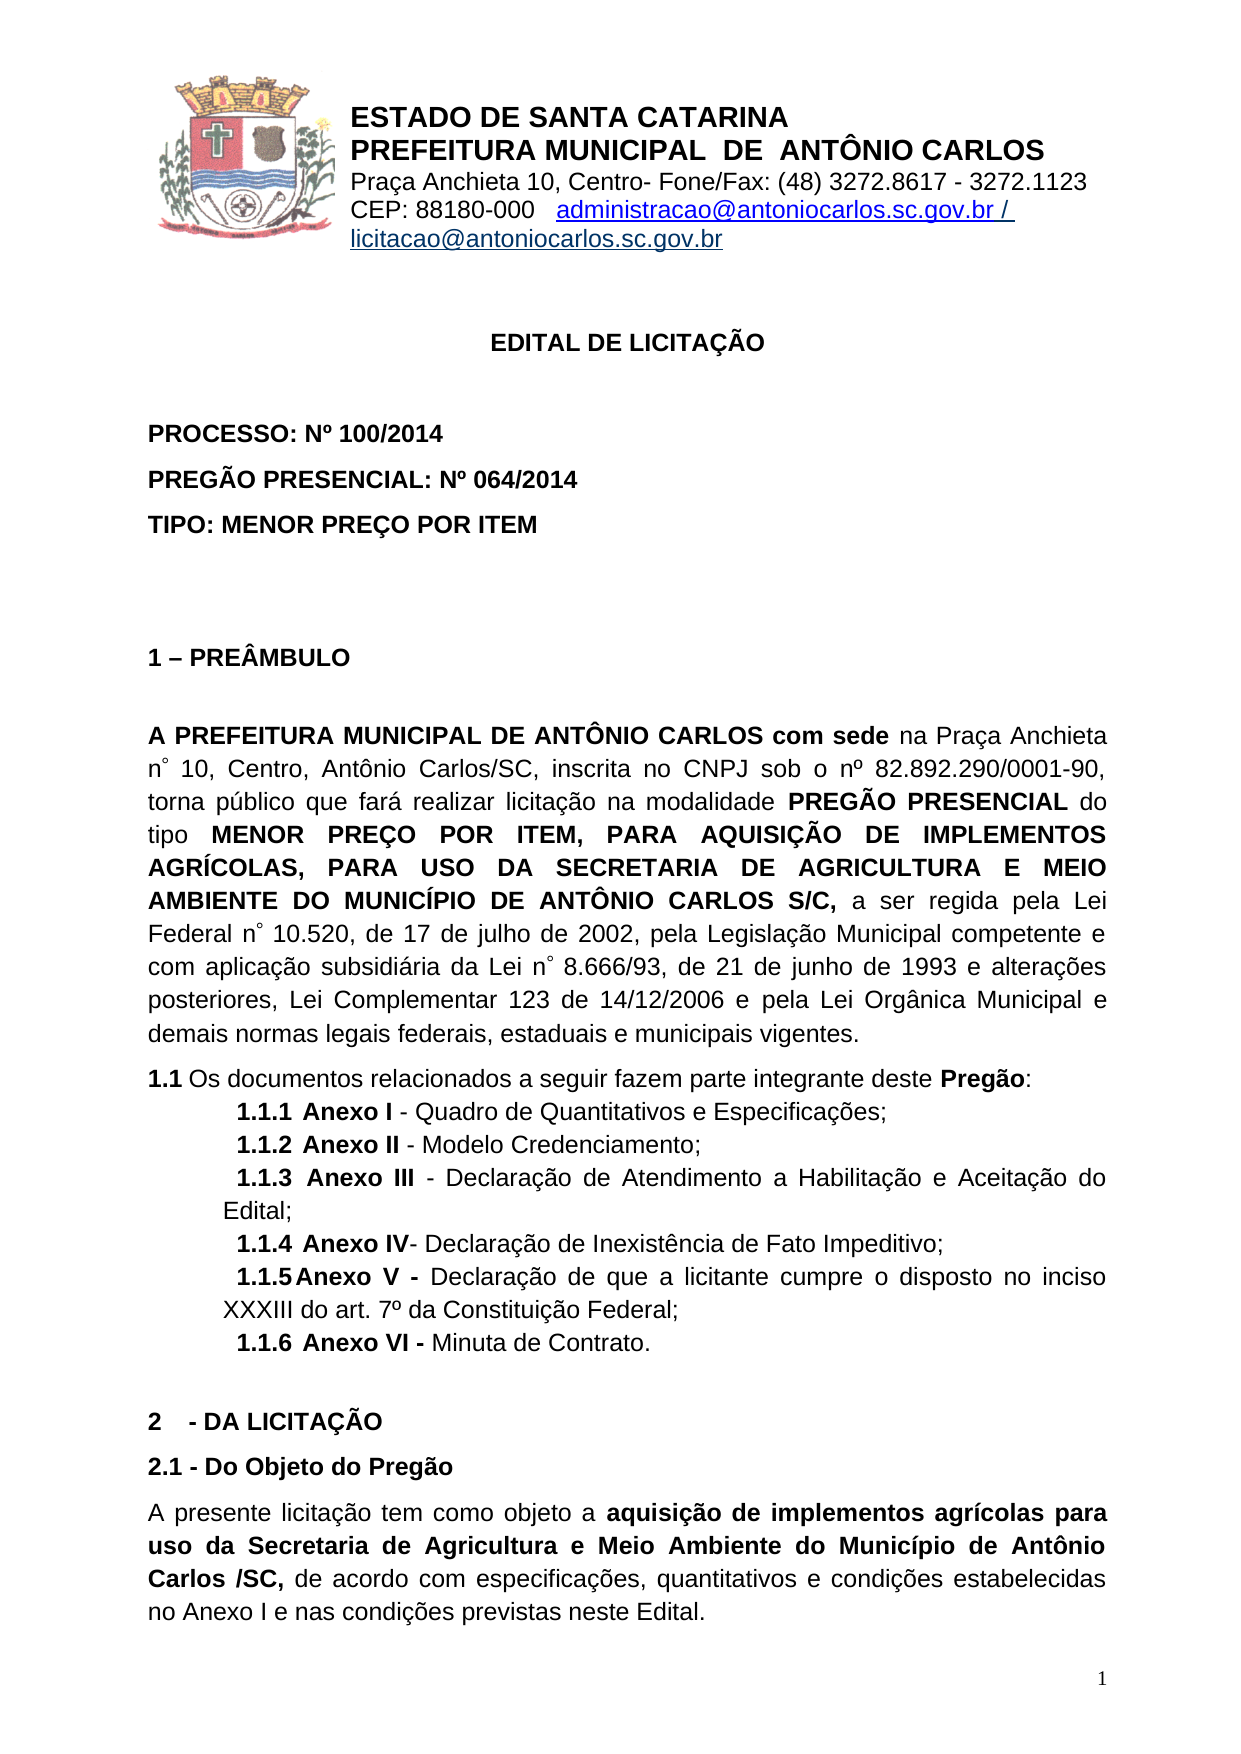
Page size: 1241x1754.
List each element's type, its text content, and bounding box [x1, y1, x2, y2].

title EDITAL DE LICITAÇÃO [148, 328, 1107, 357]
list - DA LICITAÇÃO [148, 1407, 1107, 1436]
text 1 – PREÂMBULO [148, 642, 1107, 671]
list Anexo I - Quadro de Quantitativos e Especificações; [223, 1097, 1107, 1126]
list Anexo VI - Minuta de Contrato. [223, 1328, 1107, 1357]
list Anexo V - Declaração de que a licitante cumpre o disposto no inciso XXXIII do art. 7º da Constituição Federal; [223, 1262, 1107, 1324]
text A PREFEITURA MUNICIPAL DE ANTÔNIO CARLOS com sede na Praça Anchieta n 10, Centro, Antônio Carlos/SC, inscrita no CNPJ sob o nº 82.892.290/0001-90, torna público que fará realizar licitação na modalidade PREGÃO PRESENCIAL do tipo MENOR PREÇO POR ITEM, PARA AQUISIÇÃO DE IMPLEMENTOS AGRÍCOLAS, PARA USO DA SECRETARIA DE AGRICULTURA E MEIO AMBIENTE DO MUNICÍPIO DE ANTÔNIO CARLOS S/C, a ser regida pela Lei Federal n 10.520, de 17 de julho de 2002, pela Legislação Municipal competente e com aplicação subsidiária da Lei n 8.666/93, de 21 de junho de 1993 e alterações posteriores, Lei Complementar 123 de 14/12/2006 e pela Lei Orgânica Municipal e demais normas legais federais, estaduais e municipais vigentes. [148, 721, 1107, 1047]
list Anexo II - Modelo Credenciamento; [223, 1130, 1107, 1159]
list Os documentos relacionados a seguir fazem parte integrante deste Pregão: [148, 1064, 1107, 1093]
title PREGÃO PRESENCIAL: Nº 064/2014 [148, 465, 1107, 494]
title TIPO: MENOR PREÇO POR ITEM [148, 510, 1107, 539]
picture [147, 67, 354, 255]
text A presente licitação tem como objeto a aquisição de implementos agrícolas para uso da Secretaria de Agricultura e Meio Ambiente do Município de Antônio Carlos /SC, de acordo com especificações, quantitativos e condições estabelecidas no Anexo I e nas condições previstas neste Edital. [148, 1498, 1107, 1626]
list Anexo III - Declaração de Atendimento a Habilitação e Aceitação do Edital; [223, 1163, 1107, 1225]
list Anexo IV- Declaração de Inexistência de Fato Impeditivo; [223, 1229, 1107, 1258]
text 2.1 - Do Objeto do Pregão [148, 1452, 1107, 1481]
title PROCESSO: Nº 100/2014 [148, 419, 1107, 448]
